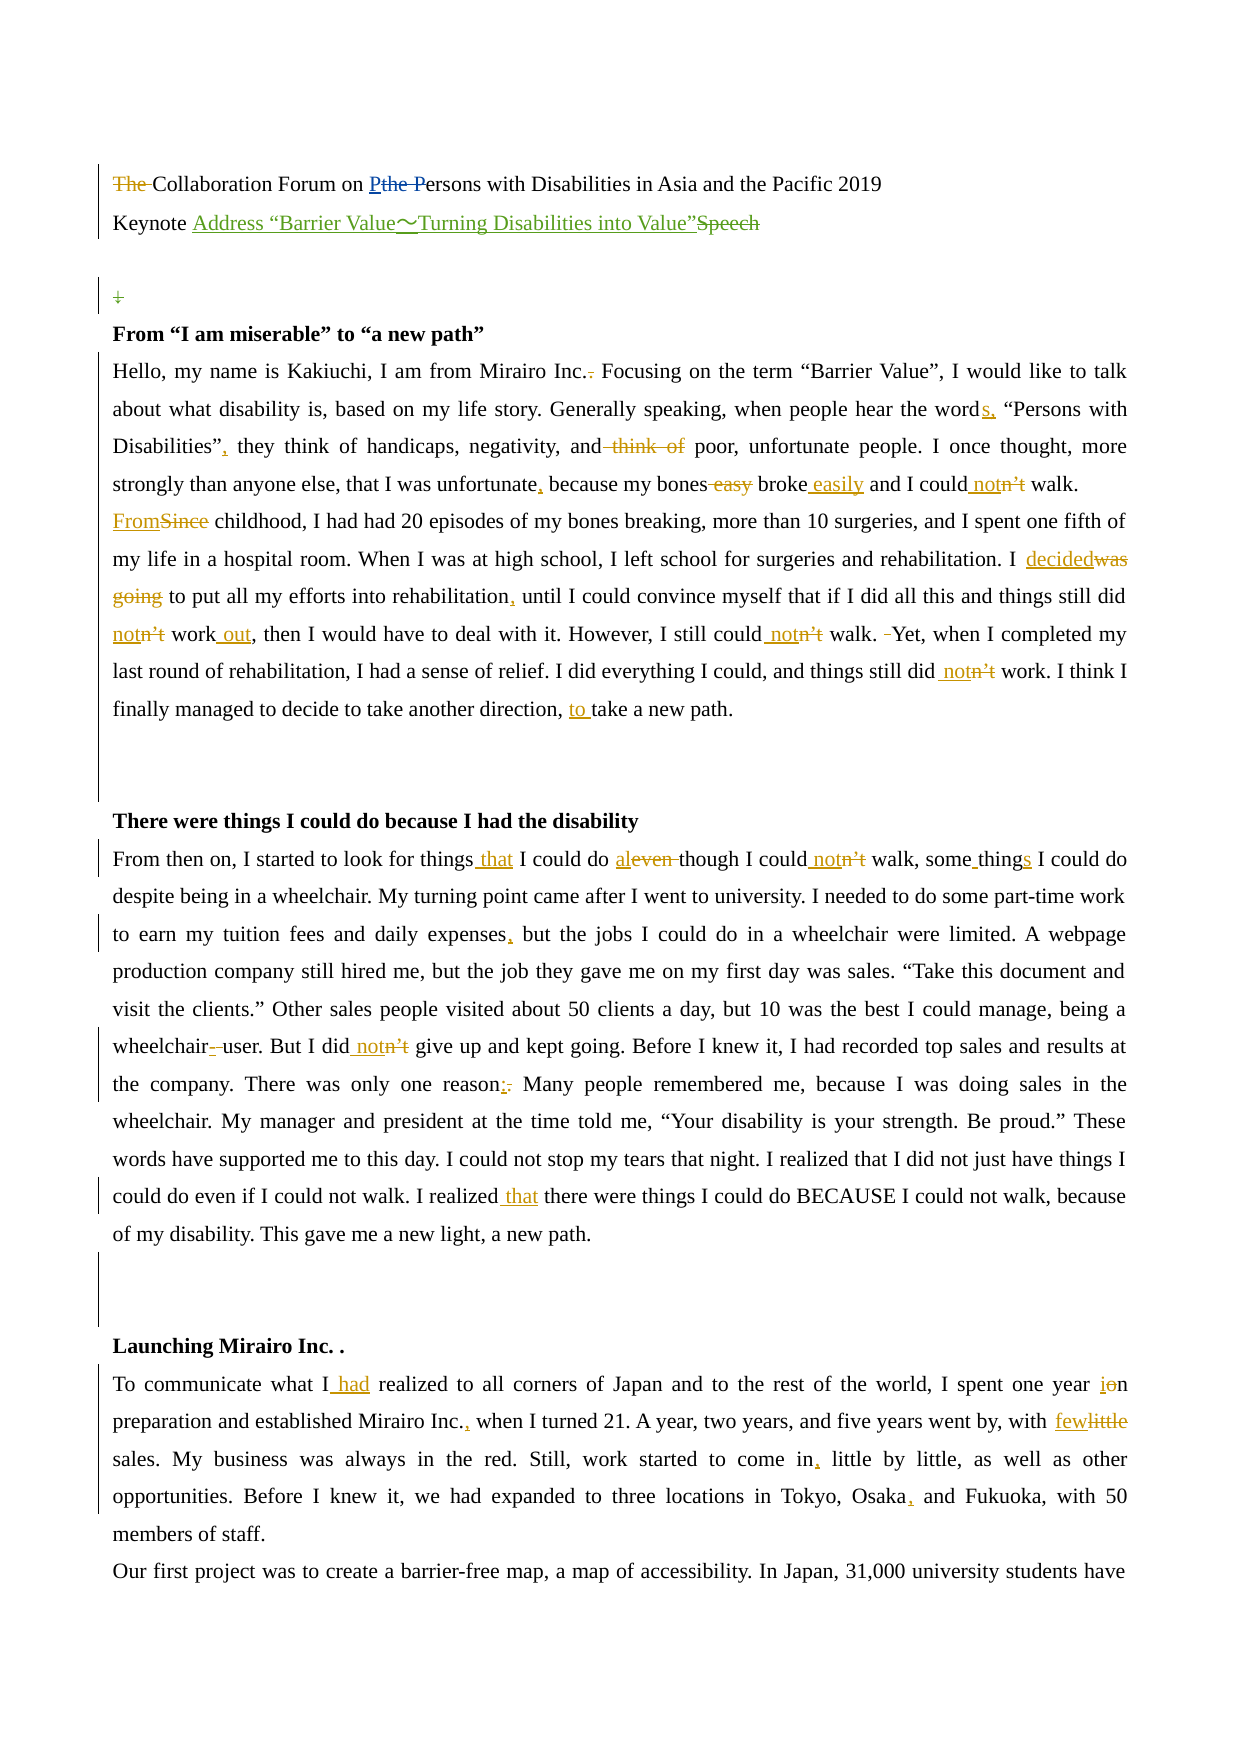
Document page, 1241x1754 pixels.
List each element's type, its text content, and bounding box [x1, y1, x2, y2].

text childhood, I had had 20 episodes of my bones breaking, more than 10 surgeries, and I spent one fifth of my life in a hospital room. When I was at high school, I left school for surgeries and rehabilitation. I to put all my efforts into rehabilitation until I could convince myself that if I did all this and things still did work, then I would have to deal with it. However, I still could walk. Yet, when I completed my last round of rehabilitation, I had a sense of relief. I did everything I could, and things still did work. I think I finally managed to decide to take another direction, take a new path. [112, 502, 1128, 727]
text Keynote [112, 202, 1128, 239]
text Hello, my name is Kakiuchi, I am from Mirairo Inc. Focusing on the term “Barrier Value”, I would like to talk about what disability is, based on my life story. Generally speaking, when people hear the word “Persons with Disabilities” they think of handicaps, negativity, and poor, unfortunate people. I once thought, more strongly than anyone else, that I was unfortunate because my bones broke and I could walk. [112, 352, 1128, 502]
text From then on, I started to look for things I could do though I could walk, something I could do despite being in a wheelchair. My turning point came after I went to university. I needed to do some part-time work to earn my tuition fees and daily expenses but the jobs I could do in a wheelchair were limited. A webpage production company still hired me, but the job they gave me on my first day was sales. “Take this document and visit the clients.” Other sales people visited about 50 clients a day, but 10 was the best I could manage, being a wheelchairuser. But I did give up and kept going. Before I knew it, I had recorded top sales and results at the company. There was only one reason Many people remembered me, because I was doing sales in the wheelchair. My manager and president at the time told me, “Your disability is your strength. Be proud.” These words have supported me to this day. I could not stop my tears that night. I realized that I did not just have things I could do even if I could not walk. I realized there were things I could do BECAUSE I could not walk, because of my disability. This gave me a new light, a new path. [112, 839, 1128, 1252]
text There were things I could do because I had the disability [112, 802, 1128, 839]
text Launching Mirairo Inc. . [112, 1327, 1128, 1364]
text To communicate what I realized to all corners of Japan and to the rest of the world, I spent one year n preparation and established Mirairo Inc. when I turned 21. A year, two years, and five years went by, with sales. My business was always in the red. Still, work started to come in little by little, as well as other opportunities. Before I knew it, we had expanded to three locations in Tokyo, Osaka and Fukuoka, with 50 members of staff. [112, 1364, 1128, 1552]
text From “I am miserable” to “a new path” [112, 314, 1128, 352]
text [112, 1552, 1128, 1589]
text Collaboration Forum on ersons with Disabilities in Asia and the Pacific 2019 [112, 164, 1128, 202]
